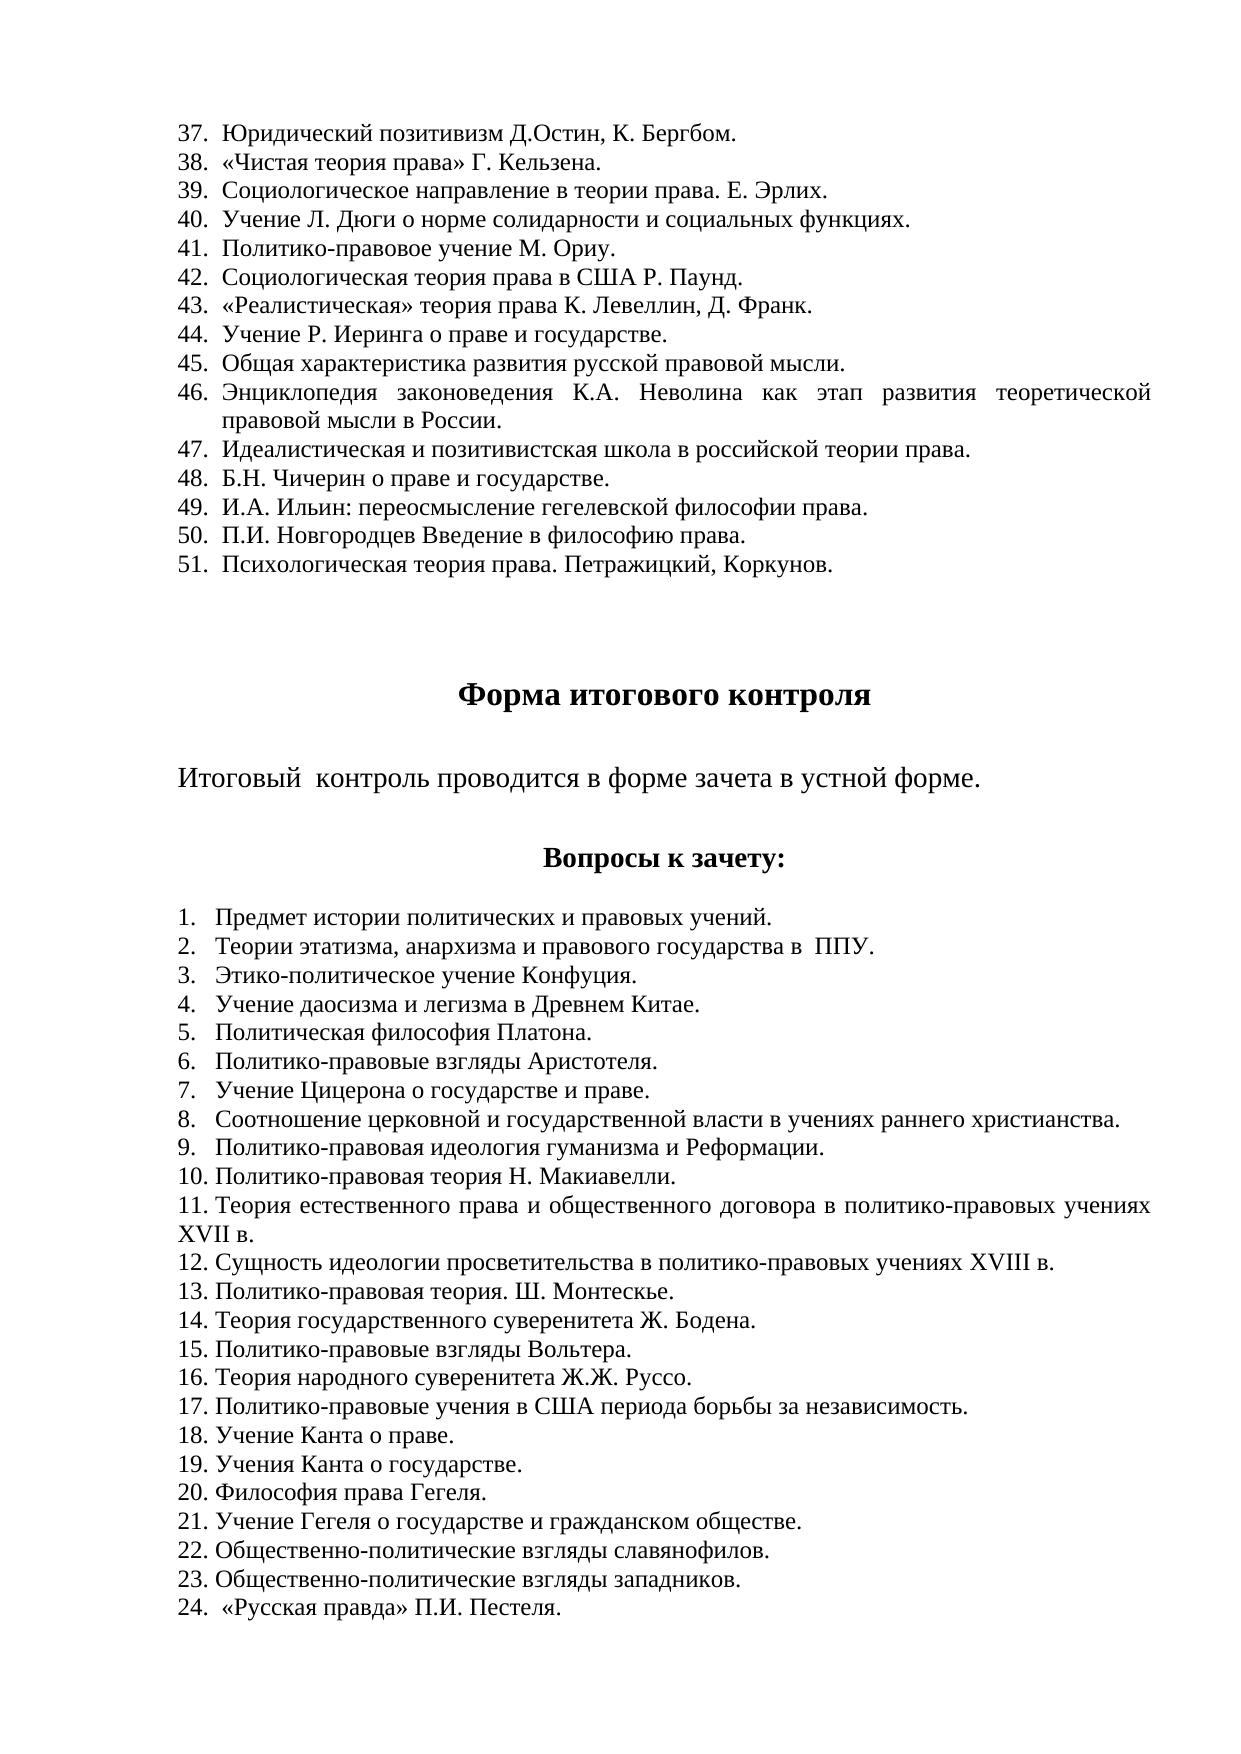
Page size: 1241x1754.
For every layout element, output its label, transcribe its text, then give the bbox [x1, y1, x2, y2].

list Энциклопедия законоведения К.А. Неволина как этап развития теоретической правовой мысли в России. [177, 377, 1152, 434]
list Б.Н. Чичерин о праве и государстве. [177, 463, 1152, 492]
list Учение Канта о праве. [177, 1420, 1152, 1449]
text Итоговый контроль проводится в форме зачета в устной форме. [177, 761, 1152, 794]
list Сущность идеологии просветительства в политико-правовых учениях XVIII в. [177, 1247, 1152, 1276]
list Политико-правовые взгляды Аристотеля. [177, 1046, 1152, 1075]
list Социологическое направление в теории права. Е. Эрлих. [177, 176, 1152, 204]
list Политико-правовая идеология гуманизма и Реформации. [177, 1132, 1152, 1161]
list Предмет истории политических и правовых учений. [177, 902, 1152, 931]
list Философия права Гегеля. [177, 1477, 1152, 1506]
list Общественно-политические взгляды западников. [177, 1564, 1152, 1592]
list Теория народного суверенитета Ж.Ж. Руссо. [177, 1362, 1152, 1391]
list Учения Канта о государстве. [177, 1449, 1152, 1477]
list Теория естественного права и общественного договора в политико-правовых учениях XVII в. [177, 1190, 1152, 1247]
list «Русская правда» П.И. Пестеля. [177, 1592, 1152, 1621]
list «Реалистическая» теория права К. Левеллин, Д. Франк. [177, 291, 1152, 319]
list Политико-правовая теория Н. Макиавелли. [177, 1161, 1152, 1190]
list Политико-правовая теория. Ш. Монтескье. [177, 1276, 1152, 1305]
list Соотношение церковной и государственной власти в учениях раннего христианства. [177, 1104, 1152, 1132]
list Социологическая теория права в США Р. Паунд. [177, 262, 1152, 291]
list Общая характеристика развития русской правовой мысли. [177, 348, 1152, 377]
list Учение Гегеля о государстве и гражданском обществе. [177, 1506, 1152, 1535]
list Общественно-политические взгляды славянофилов. [177, 1535, 1152, 1564]
list Учение даосизма и легизма в Древнем Китае. [177, 989, 1152, 1017]
list И.А. Ильин: переосмысление гегелевской философии права. [177, 492, 1152, 521]
text Вопросы к зачету: [177, 840, 1152, 874]
list Юридический позитивизм Д.Остин, К. Бергбом. [177, 118, 1152, 147]
list Учение Л. Дюги о норме солидарности и социальных функциях. [177, 204, 1152, 233]
list Психологическая теория права. Петражицкий, Коркунов. [177, 549, 1152, 578]
list Теория государственного суверенитета Ж. Бодена. [177, 1305, 1152, 1334]
list Политико-правовое учение М. Ориу. [177, 233, 1152, 262]
list Теории этатизма, анархизма и правового государства в ППУ. [177, 931, 1152, 960]
list П.И. Новгородцев Введение в философию права. [177, 521, 1152, 549]
list Идеалистическая и позитивистская школа в российской теории права. [177, 434, 1152, 463]
list Политико-правовые учения в США периода борьбы за независимость. [177, 1391, 1152, 1420]
list Учение Цицерона о государстве и праве. [177, 1075, 1152, 1104]
list Учение Р. Иеринга о праве и государстве. [177, 319, 1152, 348]
list Политико-правовые взгляды Вольтера. [177, 1334, 1152, 1362]
list Политическая философия Платона. [177, 1017, 1152, 1046]
text Форма итогового контроля [177, 674, 1152, 712]
list Этико-политическое учение Конфуция. [177, 960, 1152, 989]
list «Чистая теория права» Г. Кельзена. [177, 147, 1152, 176]
